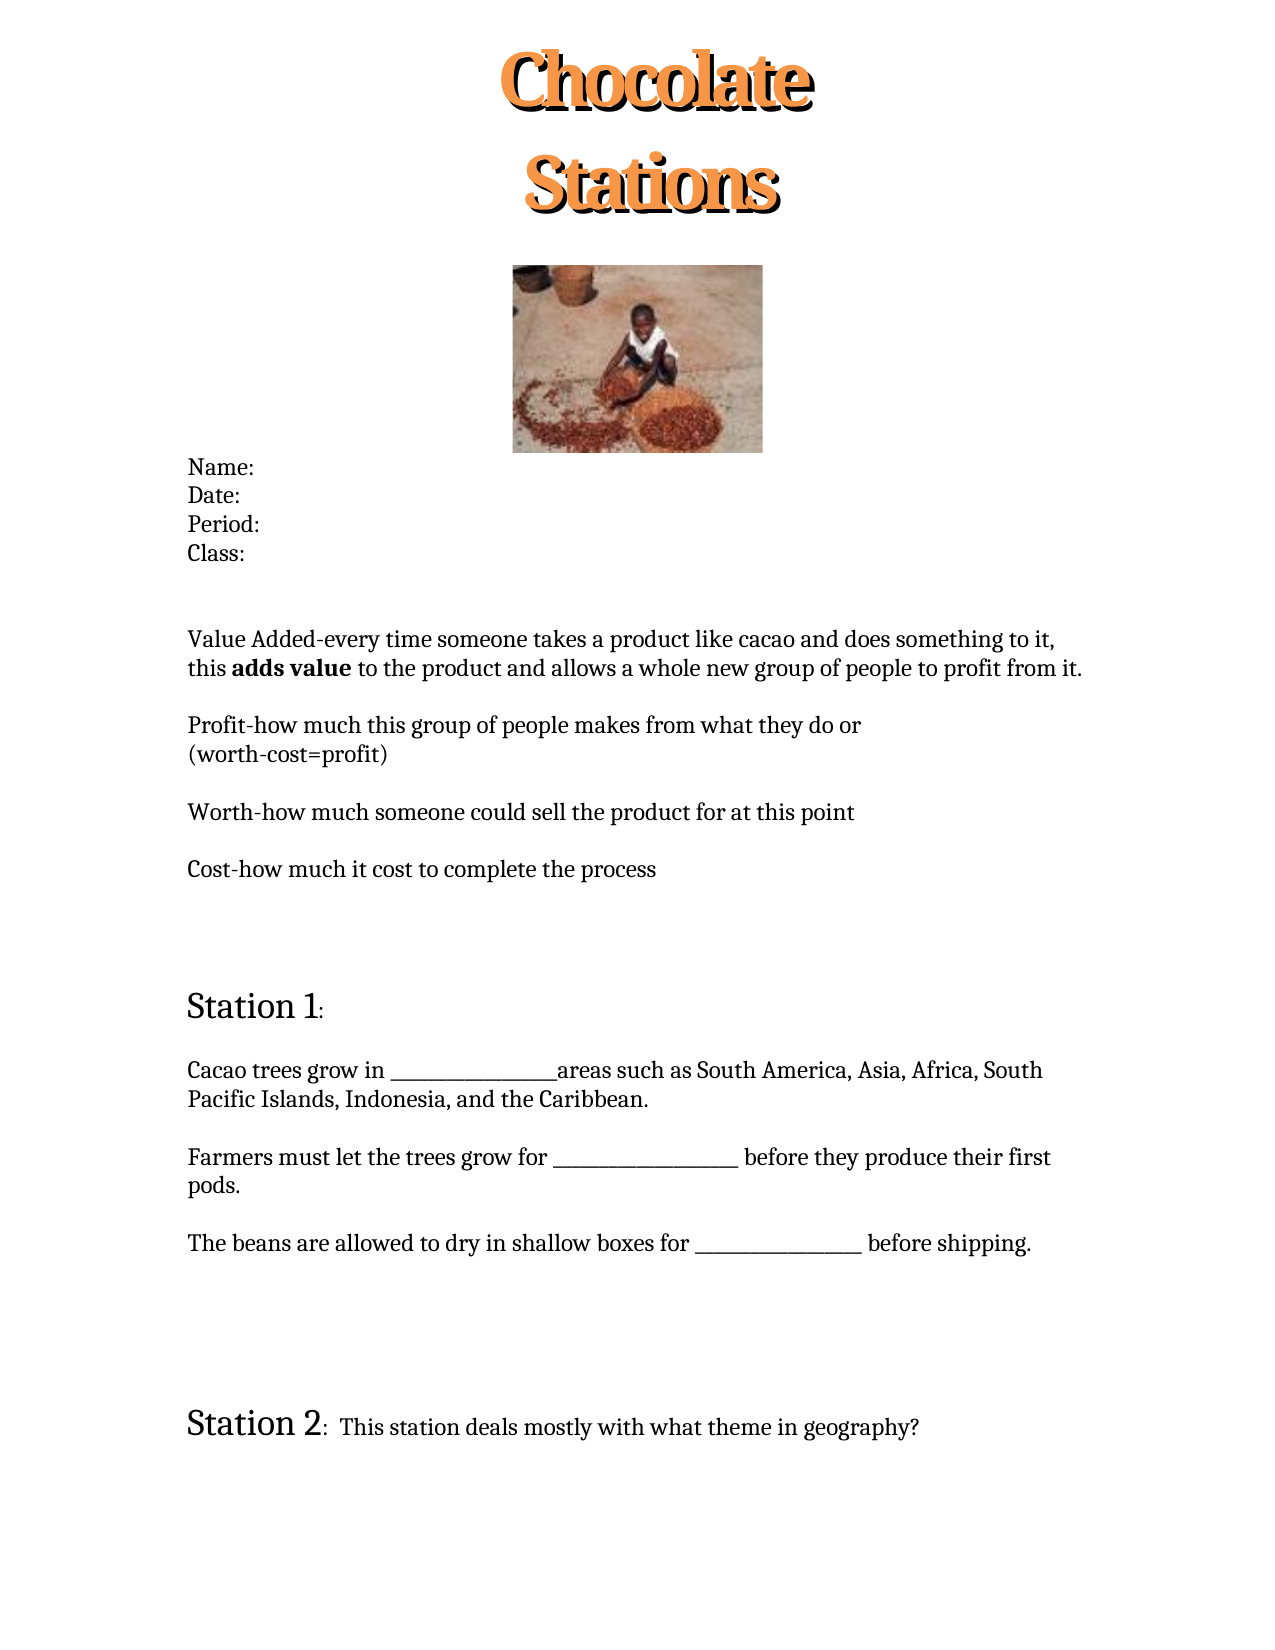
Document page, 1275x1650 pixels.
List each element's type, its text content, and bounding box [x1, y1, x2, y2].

text Station 1: [187, 984, 1087, 1027]
text Value Added-every time someone takes a product like cacao and does something to it, this adds value to the product and allows a whole new group of people to profit from it. [187, 625, 1087, 682]
text Profit-how much this group of people makes from what they do or [187, 711, 1087, 740]
text Class: [187, 539, 1087, 567]
text The beans are allowed to dry in shallow boxes for __________________ before shipping. [187, 1229, 1087, 1257]
text (worth-cost=profit) [187, 740, 1087, 769]
picture [512, 265, 763, 453]
text Date: [187, 481, 1087, 510]
text Cost-how much it cost to complete the process [187, 855, 1087, 884]
text Station 2: This station deals mostly with what theme in geography? [187, 1401, 1087, 1444]
text Name: [187, 452, 1087, 481]
text Cacao trees grow in __________________areas such as South America, Asia, Africa, South Pacific Islands, Indonesia, and the Caribbean. [187, 1056, 1087, 1114]
text Period: [187, 510, 1087, 539]
text Worth-how much someone could sell the product for at this point [187, 797, 1087, 826]
text Farmers must let the trees grow for ____________________ before they produce their first pods. [187, 1142, 1087, 1200]
